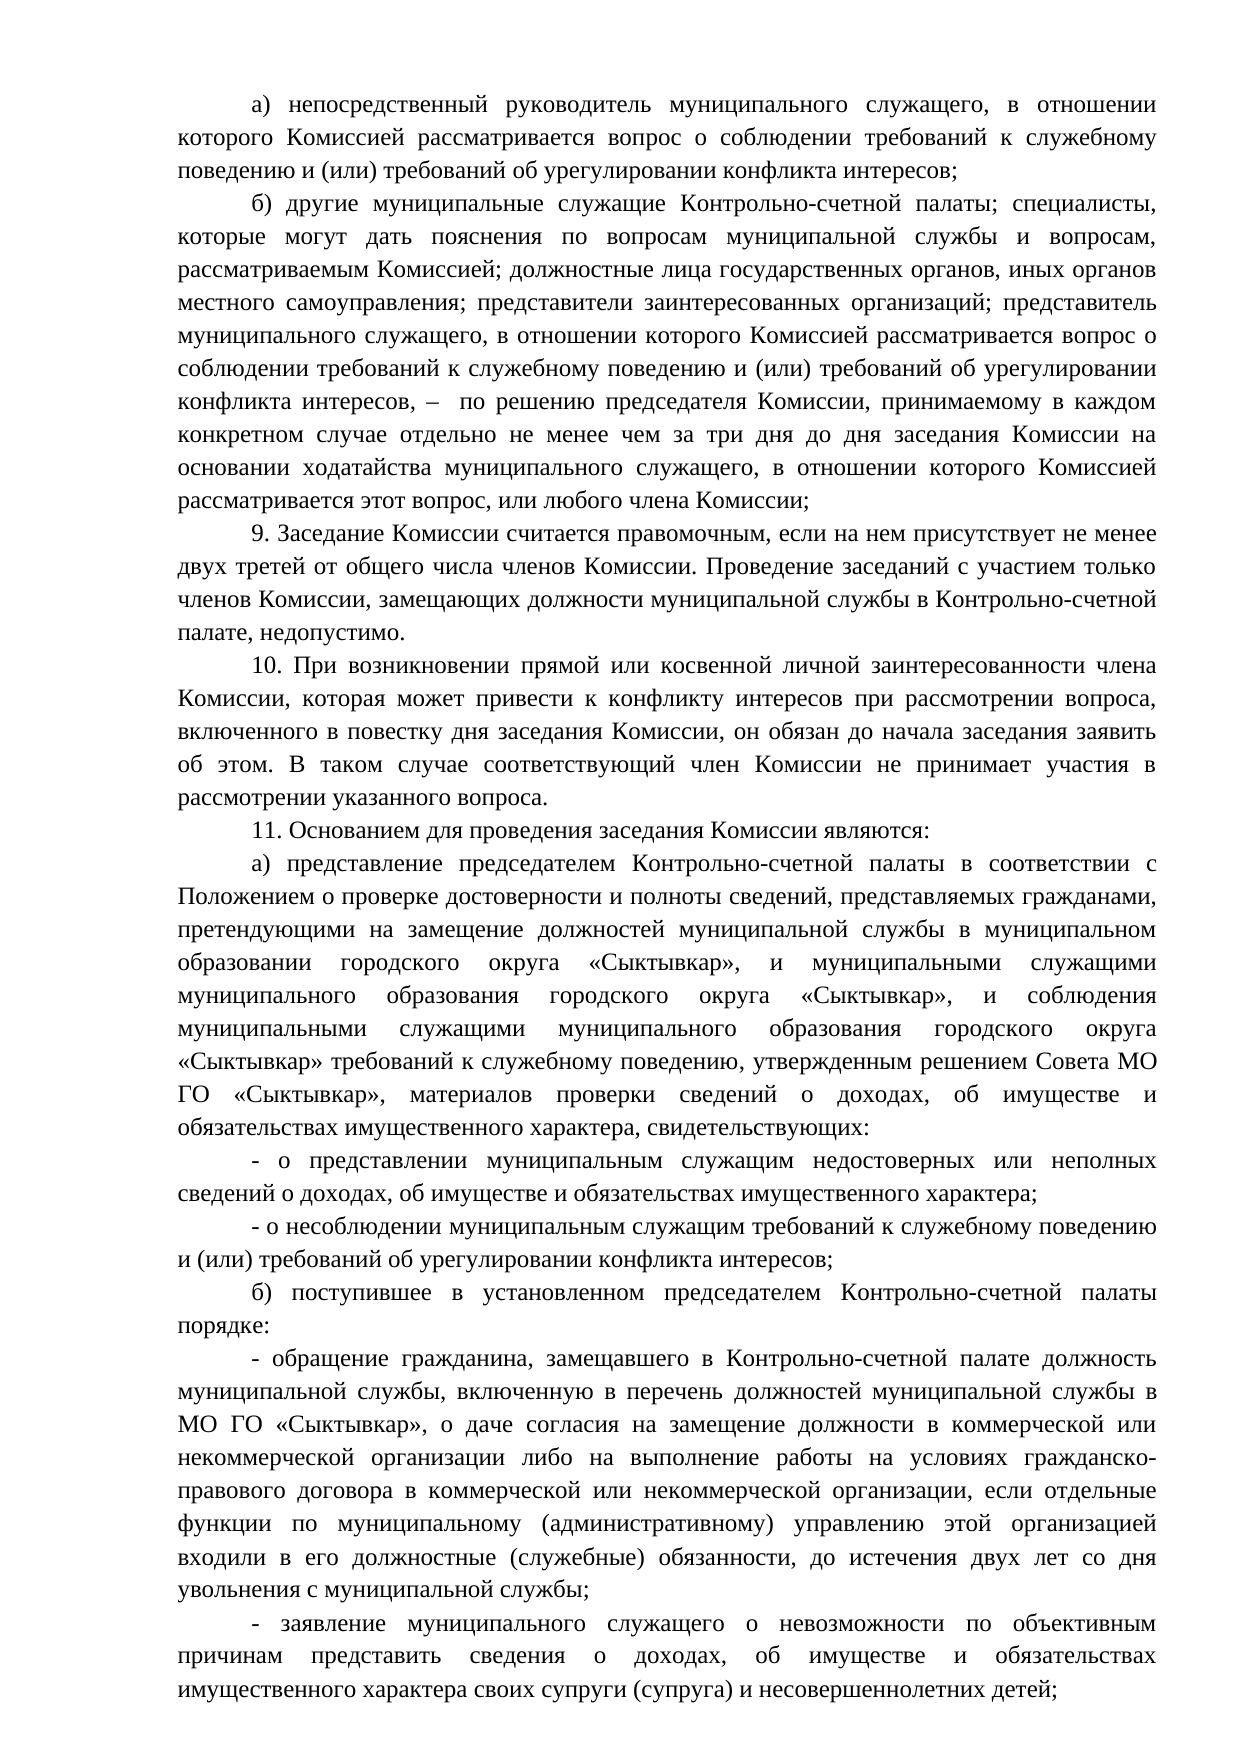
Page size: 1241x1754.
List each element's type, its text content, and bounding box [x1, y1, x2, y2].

text 11. Основанием для проведения заседания Комиссии являются: [177, 815, 1157, 844]
text - о несоблюдении муниципальным служащим требований к служебному поведению и (или) требований об урегулировании конфликта интересов; [177, 1211, 1157, 1273]
text б) другие муниципальные служащие Контрольно-счетной палаты; специалисты, которые могут дать пояснения по вопросам муниципальной службы и вопросам, рассматриваемым Комиссией; должностные лица государственных органов, иных органов местного самоуправления; представители заинтересованных организаций; представитель муниципального служащего, в отношении которого Комиссией рассматривается вопрос о соблюдении требований к служебному поведению и (или) требований об урегулировании конфликта интересов, – по решению председателя Комиссии, принимаемому в каждом конкретном случае отдельно не менее чем за три дня до дня заседания Комиссии на основании ходатайства муниципального служащего, в отношении которого Комиссией рассматривается этот вопрос, или любого члена Комиссии; [177, 188, 1157, 514]
text а) непосредственный руководитель муниципального служащего, в отношении которого Комиссией рассматривается вопрос о соблюдении требований к служебному поведению и (или) требований об урегулировании конфликта интересов; [177, 89, 1157, 183]
text - обращение гражданина, замещавшего в Контрольно-счетной палате должность муниципальной службы, включенную в перечень должностей муниципальной службы в МО ГО «Сыктывкар», о даче согласия на замещение должности в коммерческой или некоммерческой организации либо на выполнение работы на условиях гражданско-правового договора в коммерческой или некоммерческой организации, если отдельные функции по муниципальному (административному) управлению этой организацией входили в его должностные (служебные) обязанности, до истечения двух лет со дня увольнения с муниципальной службы; [177, 1343, 1157, 1603]
text б) поступившее в установленном председателем Контрольно-счетной палаты порядке: [177, 1277, 1157, 1339]
text а) представление председателем Контрольно-счетной палаты в соответствии с Положением о проверке достоверности и полноты сведений, представляемых гражданами, претендующими на замещение должностей муниципальной службы в муниципальном образовании городского округа «Сыктывкар», и муниципальными служащими муниципального образования городского округа «Сыктывкар», и соблюдения муниципальными служащими муниципального образования городского округа «Сыктывкар» требований к служебному поведению, утвержденным решением Совета МО ГО «Сыктывкар», материалов проверки сведений о доходах, об имуществе и обязательствах имущественного характера, свидетельствующих: [177, 848, 1157, 1141]
text 9. Заседание Комиссии считается правомочным, если на нем присутствует не менее двух третей от общего числа членов Комиссии. Проведение заседаний с участием только членов Комиссии, замещающих должности муниципальной службы в Контрольно-счетной палате, недопустимо. [177, 518, 1157, 646]
text 10. При возникновении прямой или косвенной личной заинтересованности члена Комиссии, которая может привести к конфликту интересов при рассмотрении вопроса, включенного в повестку дня заседания Комиссии, он обязан до начала заседания заявить об этом. В таком случае соответствующий член Комиссии не принимает участия в рассмотрении указанного вопроса. [177, 650, 1157, 811]
text - заявление муниципального служащего о невозможности по объективным причинам представить сведения о доходах, об имуществе и обязательствах имущественного характера своих супруги (супруга) и несовершеннолетних детей; [177, 1608, 1157, 1702]
text - о представлении муниципальным служащим недостоверных или неполных сведений о доходах, об имуществе и обязательствах имущественного характера; [177, 1145, 1157, 1207]
